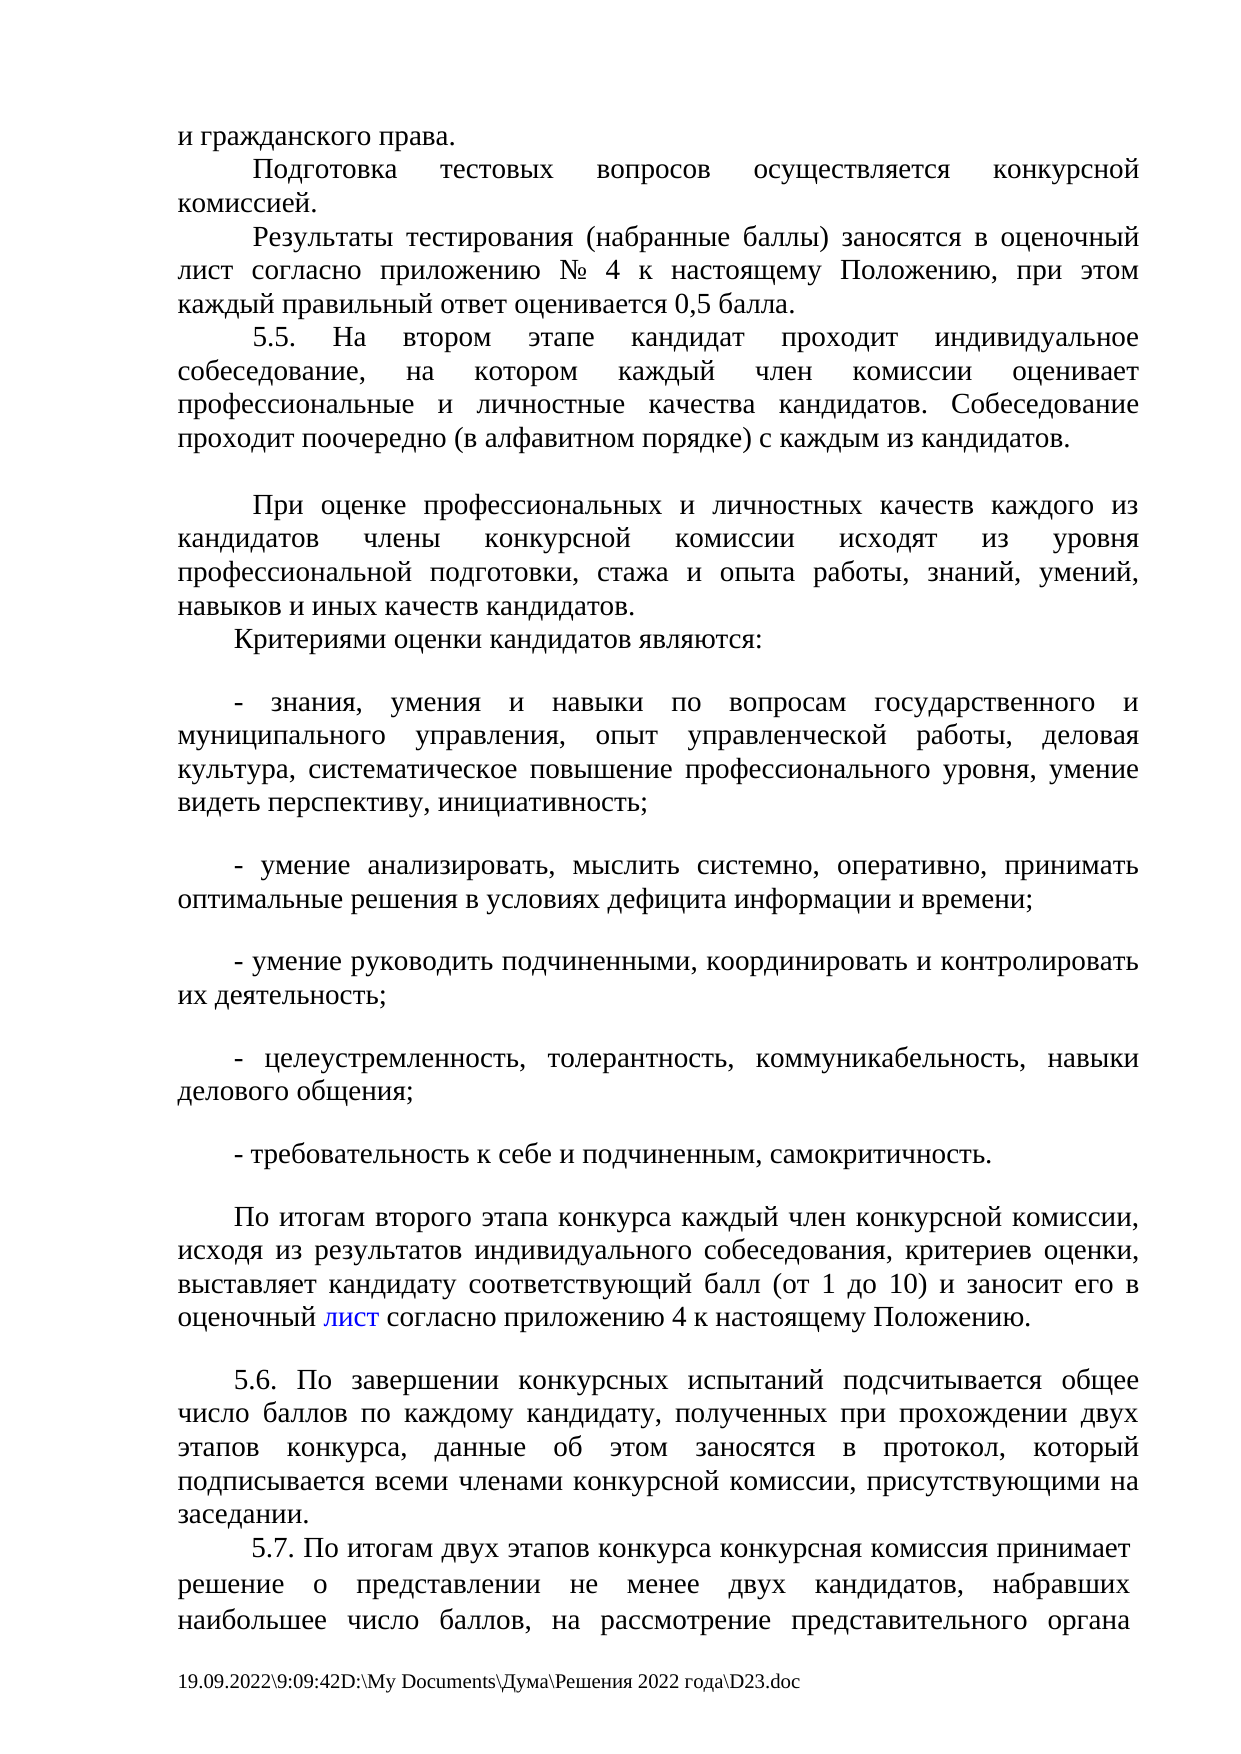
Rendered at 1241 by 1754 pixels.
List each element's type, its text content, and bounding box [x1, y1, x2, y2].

text - целеустремленность, толерантность, коммуникабельность, навыки делового общения; [177, 1040, 1140, 1107]
text Результаты тестирования (набранные баллы) заносятся в оценочный лист согласно приложению № 4 к настоящему Положению, при этом каждый правильный ответ оценивается 0,5 балла. [177, 219, 1140, 319]
text Подготовка тестовых вопросов осуществляется конкурсной комиссией. [177, 152, 1140, 219]
text По итогам второго этапа конкурса каждый член конкурсной комиссии, исходя из результатов индивидуального собеседования, критериев оценки, выставляет кандидату соответствующий балл (от 1 до 10) и заносит его в оценочный лист согласно приложению 4 к настоящему Положению. [177, 1199, 1140, 1333]
text Критериями оценки кандидатов являются: [177, 621, 1140, 655]
text - знания, умения и навыки по вопросам государственного и муниципального управления, опыт управленческой работы, деловая культура, систематическое повышение профессионального уровня, умение видеть перспективу, инициативность; [177, 684, 1140, 818]
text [177, 1530, 1131, 1636]
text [177, 118, 1140, 152]
text При оценке профессиональных и личностных качеств каждого из кандидатов члены конкурсной комиссии исходят из уровня профессиональной подготовки, стажа и опыта работы, знаний, умений, навыков и иных качеств кандидатов. [177, 487, 1140, 621]
text - требовательность к себе и подчиненным, самокритичность. [177, 1136, 1140, 1169]
text - умение анализировать, мыслить системно, оперативно, принимать оптимальные решения в условиях дефицита информации и времени; [177, 847, 1140, 914]
text 5.5. На втором этапе кандидат проходит индивидуальное собеседование, на котором каждый член комиссии оценивает профессиональные и личностные качества кандидатов. Собеседование проходит поочередно (в алфавитном порядке) с каждым из кандидатов. [177, 319, 1140, 453]
text 5.6. По завершении конкурсных испытаний подсчитывается общее число баллов по каждому кандидату, полученных при прохождении двух этапов конкурса, данные об этом заносятся в протокол, который подписывается всеми членами конкурсной комиссии, присутствующими на заседании. [177, 1362, 1140, 1530]
text - умение руководить подчиненными, координировать и контролировать их деятельность; [177, 943, 1140, 1011]
